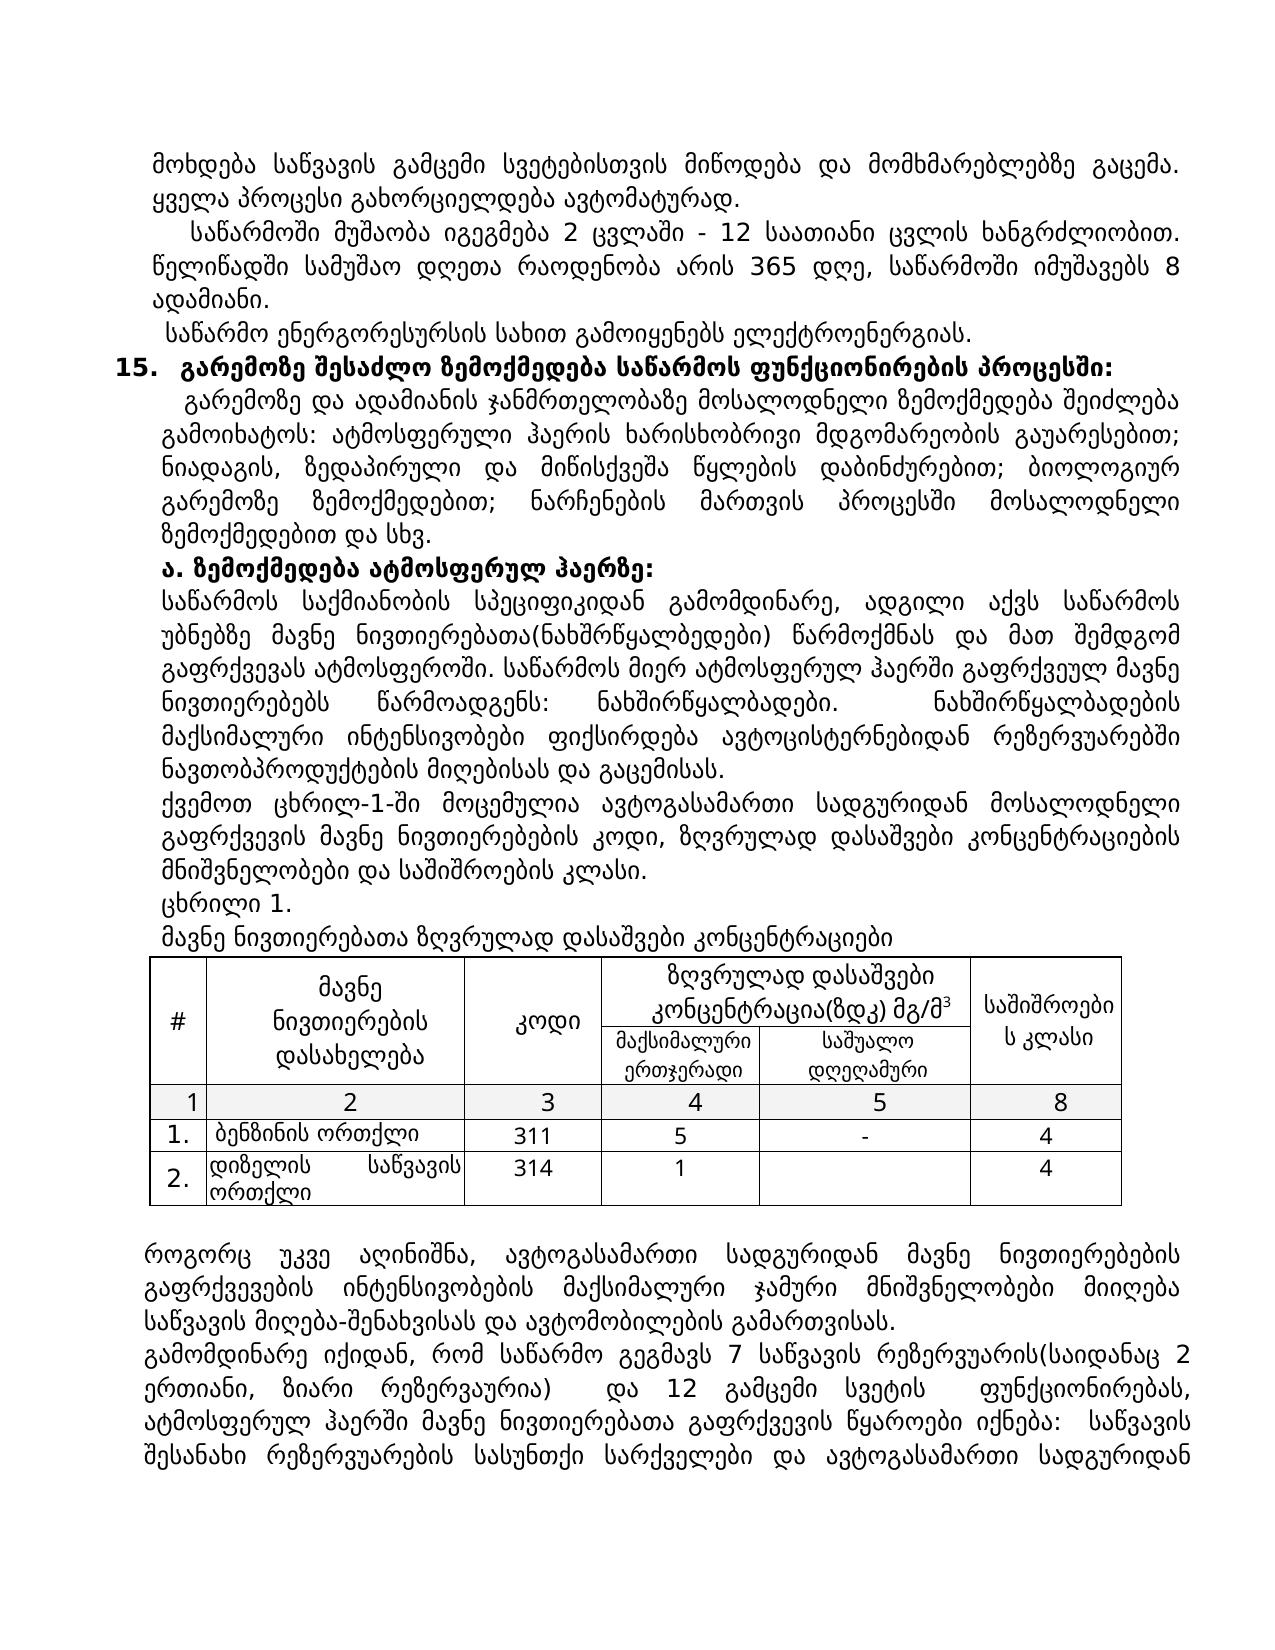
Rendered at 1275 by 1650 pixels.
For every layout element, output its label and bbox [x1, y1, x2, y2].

table_cell [94, 150, 1192, 1470]
